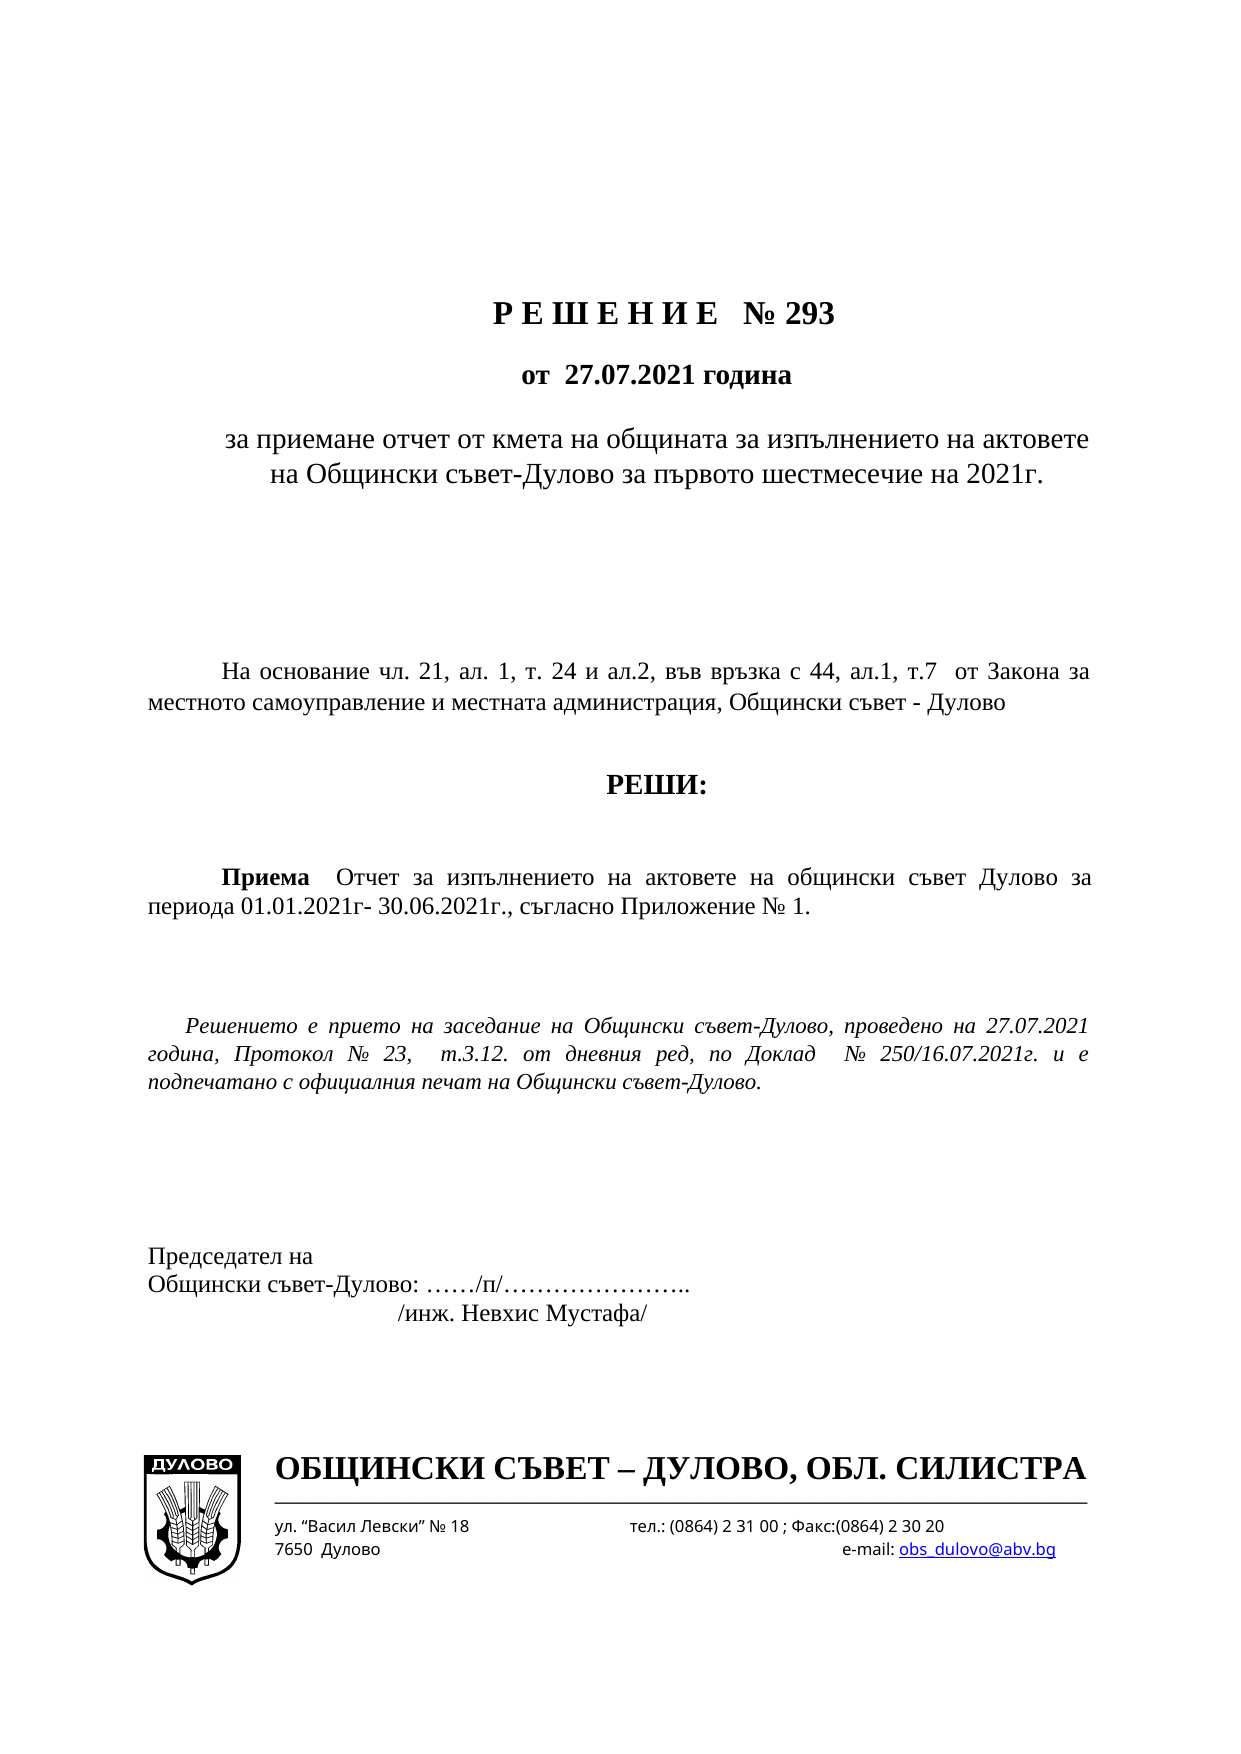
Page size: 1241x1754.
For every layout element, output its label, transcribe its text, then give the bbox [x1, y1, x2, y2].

text Решението е прието на заседание на Общински съвет-Дулово, проведено на 27.07.2021 година, Протокол № 23, т.3.12. от дневния ред, по Доклад № 250/16.07.2021г. и е подпечатано с официалния печат на Общински съвет-Дулово. [148, 1012, 1093, 1094]
text На основание чл. 21, ал. 1, т. 24 и ал.2, във връзка с 44, ал.1, т.7 от Закона за местното самоуправление и местната администрация, Общински съвет - Дулово [148, 656, 1093, 715]
text ОБЩИНСКИ СЪВЕТ – ДУЛОВО, ОБЛ. СИЛИСТРА [148, 1448, 1093, 1486]
text РЕШИ: [148, 767, 1093, 801]
text ул. “Васил Левски” № 18 тел.: (0864) 2 31 00 ; Факс:(0864) 2 30 20 [241, 1515, 1093, 1538]
text Председател на [148, 1241, 1093, 1269]
text Приема Отчет за изпълнението на актовете на общински съвет Дулово за периода 01.01.2021г- 30.06.2021г., съгласно Приложение № 1. [148, 862, 1093, 920]
text /инж. Невхис Мустафа/ [148, 1298, 1093, 1327]
text ––––––––––––––––––––––––––––––––––––––––––––––––––––––––––––––––– [241, 1486, 1093, 1515]
text Р Е Ш Е Н И Е № 293 [443, 293, 1093, 332]
text за приемане отчет от кмета на общината за изпълнението на актовете на Общински съвет-Дулово за първото шестмесечие на 2021г. [221, 421, 1093, 490]
text 7650 Дулово e-mail: obs_dulovo@abv.bg [241, 1538, 1093, 1560]
text Общински съвет-Дулово: ……/п/………………….. [148, 1269, 1093, 1298]
text от 27.07.2021 година [148, 357, 1093, 390]
